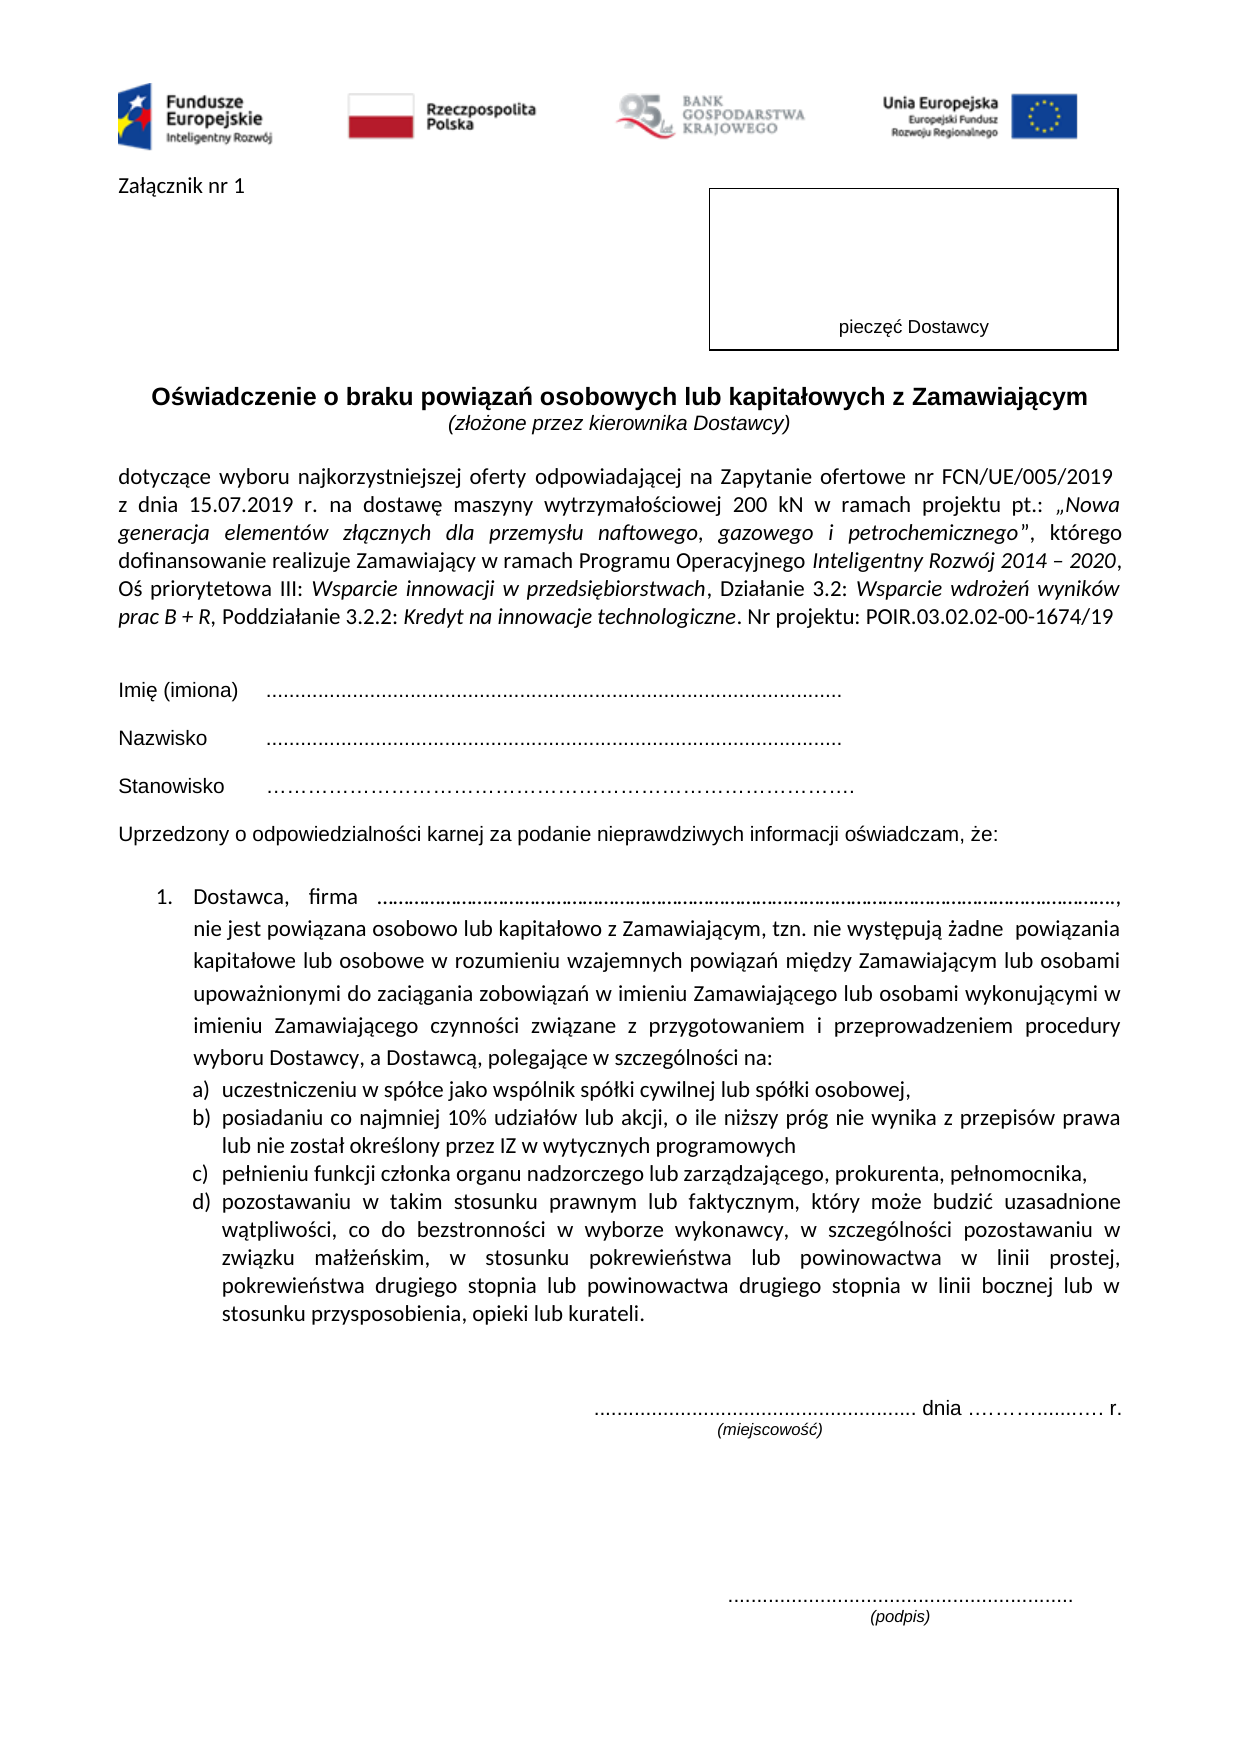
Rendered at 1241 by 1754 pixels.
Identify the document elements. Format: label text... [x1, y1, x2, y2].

list pełnieniu funkcji członka organu nadzorczego lub zarządzającego, prokurenta, pełnomocnika, [192, 1159, 1122, 1187]
list pozostawaniu w takim stosunku prawnym lub faktycznym, który może budzić uzasadnione wątpliwości, co do bezstronności w wyborze wykonawcy, w szczególności pozostawaniu w związku małżeńskim, w stosunku pokrewieństwa lub powinowactwa w linii prostej, pokrewieństwa drugiego stopnia lub powinowactwa drugiego stopnia w linii bocznej lub w stosunku przysposobienia, opieki lub kurateli. [192, 1187, 1122, 1327]
text (złożone przez kierownika Dostawcy) [118, 410, 1122, 434]
text ........................................................ dnia ….…….......…. r. [118, 1396, 1122, 1420]
text Stanowisko …………………………………………………………………………. [118, 774, 1122, 798]
text Imię (imiona) .................................................................................................... [118, 678, 1122, 702]
text Oświadczenie o braku powiązań osobowych lub kapitałowych z Zamawiającym [118, 382, 1122, 410]
list posiadaniu co najmniej 10% udziałów lub akcji, o ile niższy próg nie wynika z przepisów prawa lub nie został określony przez IZ w wytycznych programowych [192, 1103, 1122, 1159]
text Uprzedzony o odpowiedzialności karnej za podanie nieprawdziwych informacji oświadczam, że: [118, 822, 1122, 846]
list Dostawca, firma ……………………………………………………………………………………………………………….…………., nie jest powiązana osobowo lub kapitałowo z Zamawiającym, tzn. nie występują żadne powiązania kapitałowe lub osobowe w rozumieniu wzajemnych powiązań między Zamawiającym lub osobami upoważnionymi do zaciągania zobowiązań w imieniu Zamawiającego lub osobami wykonującymi w imieniu Zamawiającego czynności związane z przygotowaniem i przeprowadzeniem procedury wyboru Dostawcy, a Dostawcą, polegające w szczególności na: [156, 882, 1122, 1071]
text (podpis) [679, 1607, 1122, 1626]
text Nazwisko .................................................................................................... [118, 726, 1122, 750]
text dotyczące wyboru najkorzystniejszej oferty odpowiadającej na Zapytanie ofertowe nr FCN/UE/005/2019 z dnia 15.07.2019 r. na dostawę maszyny wytrzymałościowej 200 kN w ramach projektu pt.: „Nowa generacja elementów złącznych dla przemysłu naftowego, gazowego i petrochemicznego”, którego dofinansowanie realizuje Zamawiający w ramach Programu Operacyjnego Inteligentny Rozwój 2014 – 2020, Oś priorytetowa III: Wsparcie innowacji w przedsiębiorstwach, Działanie 3.2: Wsparcie wdrożeń wyników prac B + R, Poddziałanie 3.2.2: Kredyt na innowacje technologiczne. Nr projektu: POIR.03.02.02-00-1674/19 [118, 462, 1122, 630]
text Załącznik nr 1 [118, 171, 1122, 199]
text ............................................................ [679, 1583, 1122, 1607]
picture [118, 83, 1079, 152]
list uczestniczeniu w spółce jako wspólnik spółki cywilnej lub spółki osobowej, [192, 1075, 1122, 1103]
text (miejscowość) [605, 1420, 1122, 1439]
